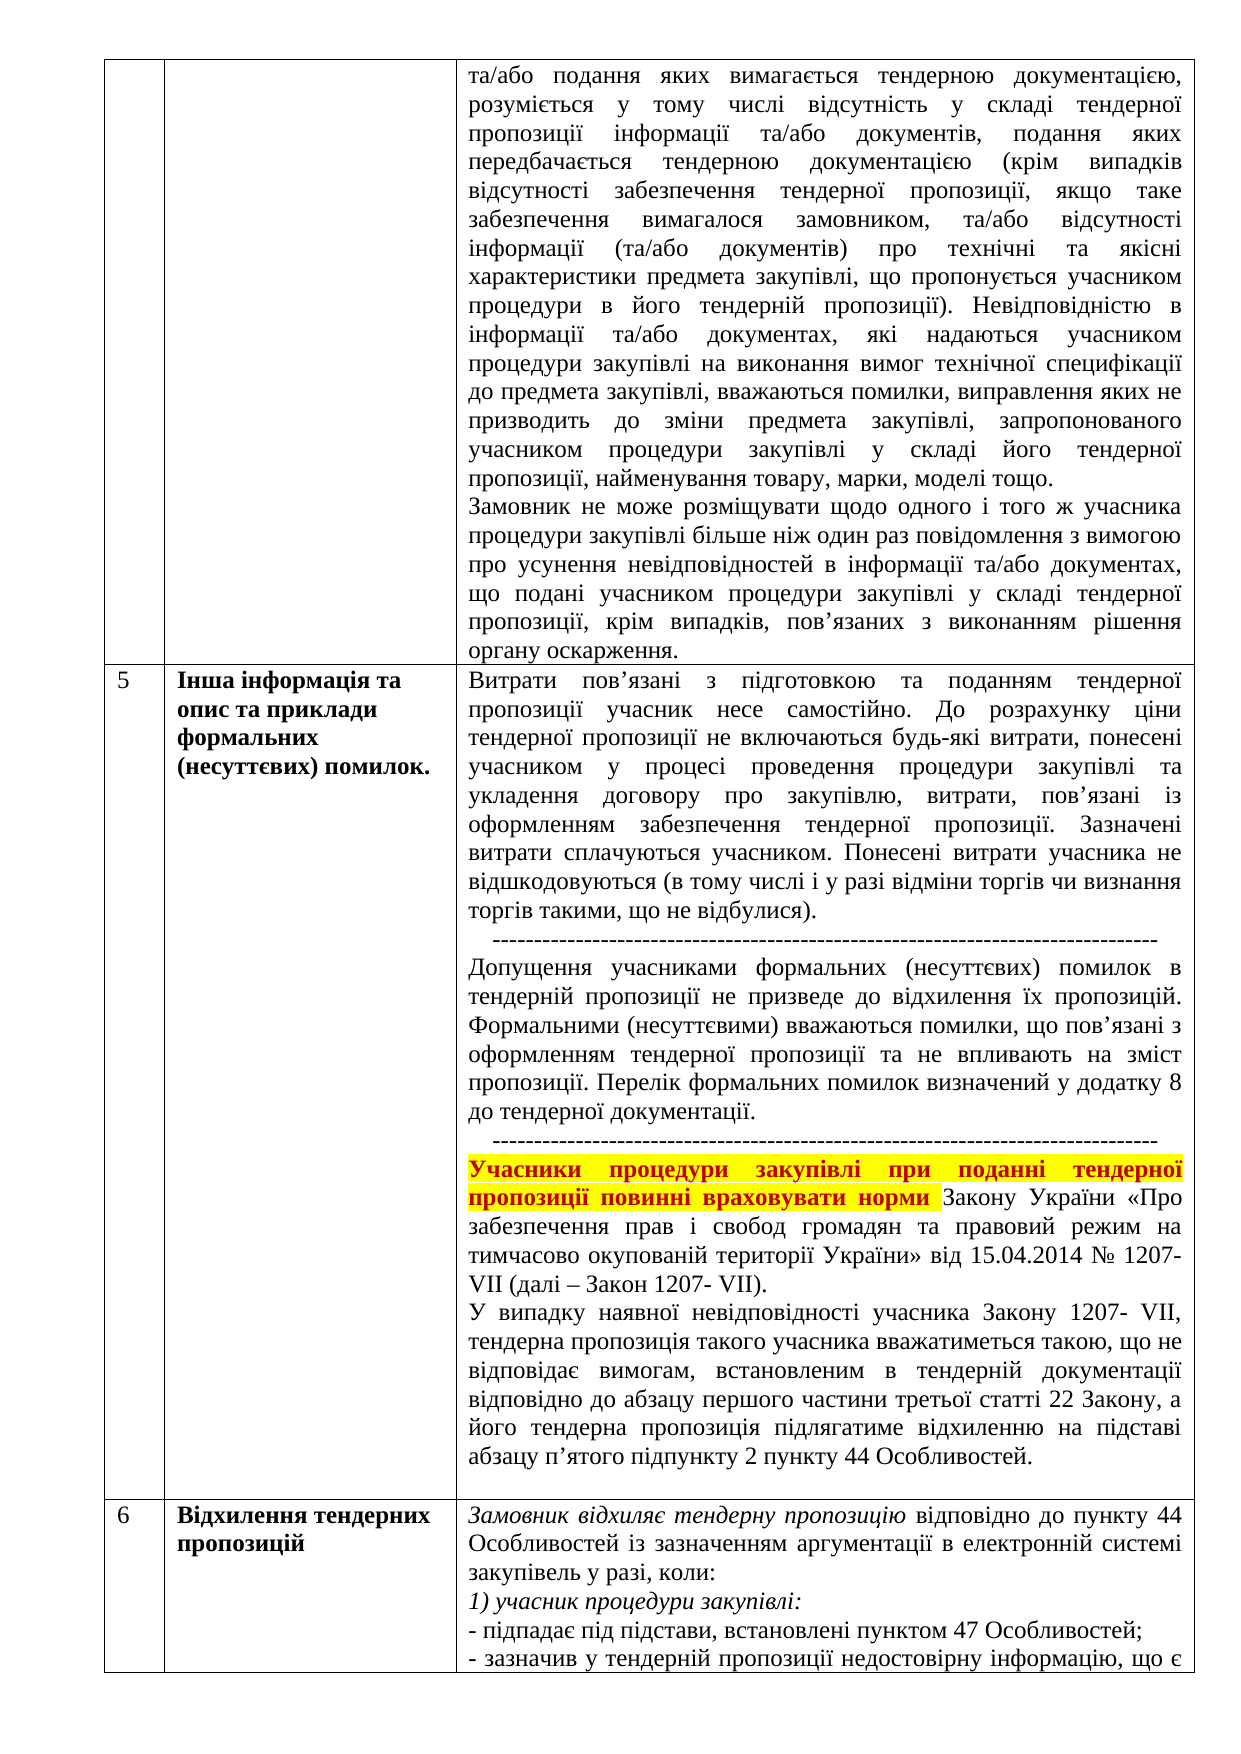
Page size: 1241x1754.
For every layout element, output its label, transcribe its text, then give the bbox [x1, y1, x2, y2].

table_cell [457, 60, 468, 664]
table_cell 5 [105, 665, 164, 1499]
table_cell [165, 1500, 456, 1672]
table_cell Витрати пов’язані з підготовкою та поданням тендерної пропозиції учасник несе самостійно. До розрахунку ціни тендерної пропозиції не включаються будь-які витрати, понесені учасником у процесі проведення процедури закупівлі та укладення договору про закупівлю, витрати, пов’язані із оформленням забезпечення тендерної пропозиції. Зазначені витрати сплачуються учасником. Понесені витрати учасника не відшкодовуються (в тому числі і у разі відміни торгів чи визнання торгів такими, що не відбулися). -------------------------------------------------------------------------------- Допущення учасниками формальних (несуттєвих) помилок в тендерній пропозиції не призведе до відхилення їх пропозицій. Формальними (несуттєвими) вважаються помилки, що пов’язані з оформленням тендерної пропозиції та не впливають на зміст пропозиції. Перелік формальних помилок визначений у додатку 8 до тендерної документації. -------------------------------------------------------------------------------- Учасники процедури закупівлі при поданні тендерної пропозиції повинні враховувати норми Закону України «Про забезпечення прав і свобод громадян та правовий режим на тимчасово окупованій території України» від 15.04.2014 № 1207-VII (далі – Закон 1207- VII). У випадку наявної невідповідності учасника Закону 1207- VII, тендерна пропозиція такого учасника вважатиметься такою, що не відповідає вимогам, встановленим в тендерній документації відповідно до абзацу першого частини третьої статті 22 Закону, а його тендерна пропозиція підлягатиме відхиленню на підставі абзацу п’ятого підпункту 2 пункту 44 Особливостей. [457, 665, 1194, 1499]
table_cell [165, 60, 456, 664]
table_cell 6 [105, 1500, 164, 1672]
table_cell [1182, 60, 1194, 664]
table_cell Інша інформація та опис та приклади формальних (несуттєвих) помилок. [165, 665, 456, 1499]
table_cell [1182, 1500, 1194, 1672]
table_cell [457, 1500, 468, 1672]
table_cell 4 [105, 60, 164, 664]
